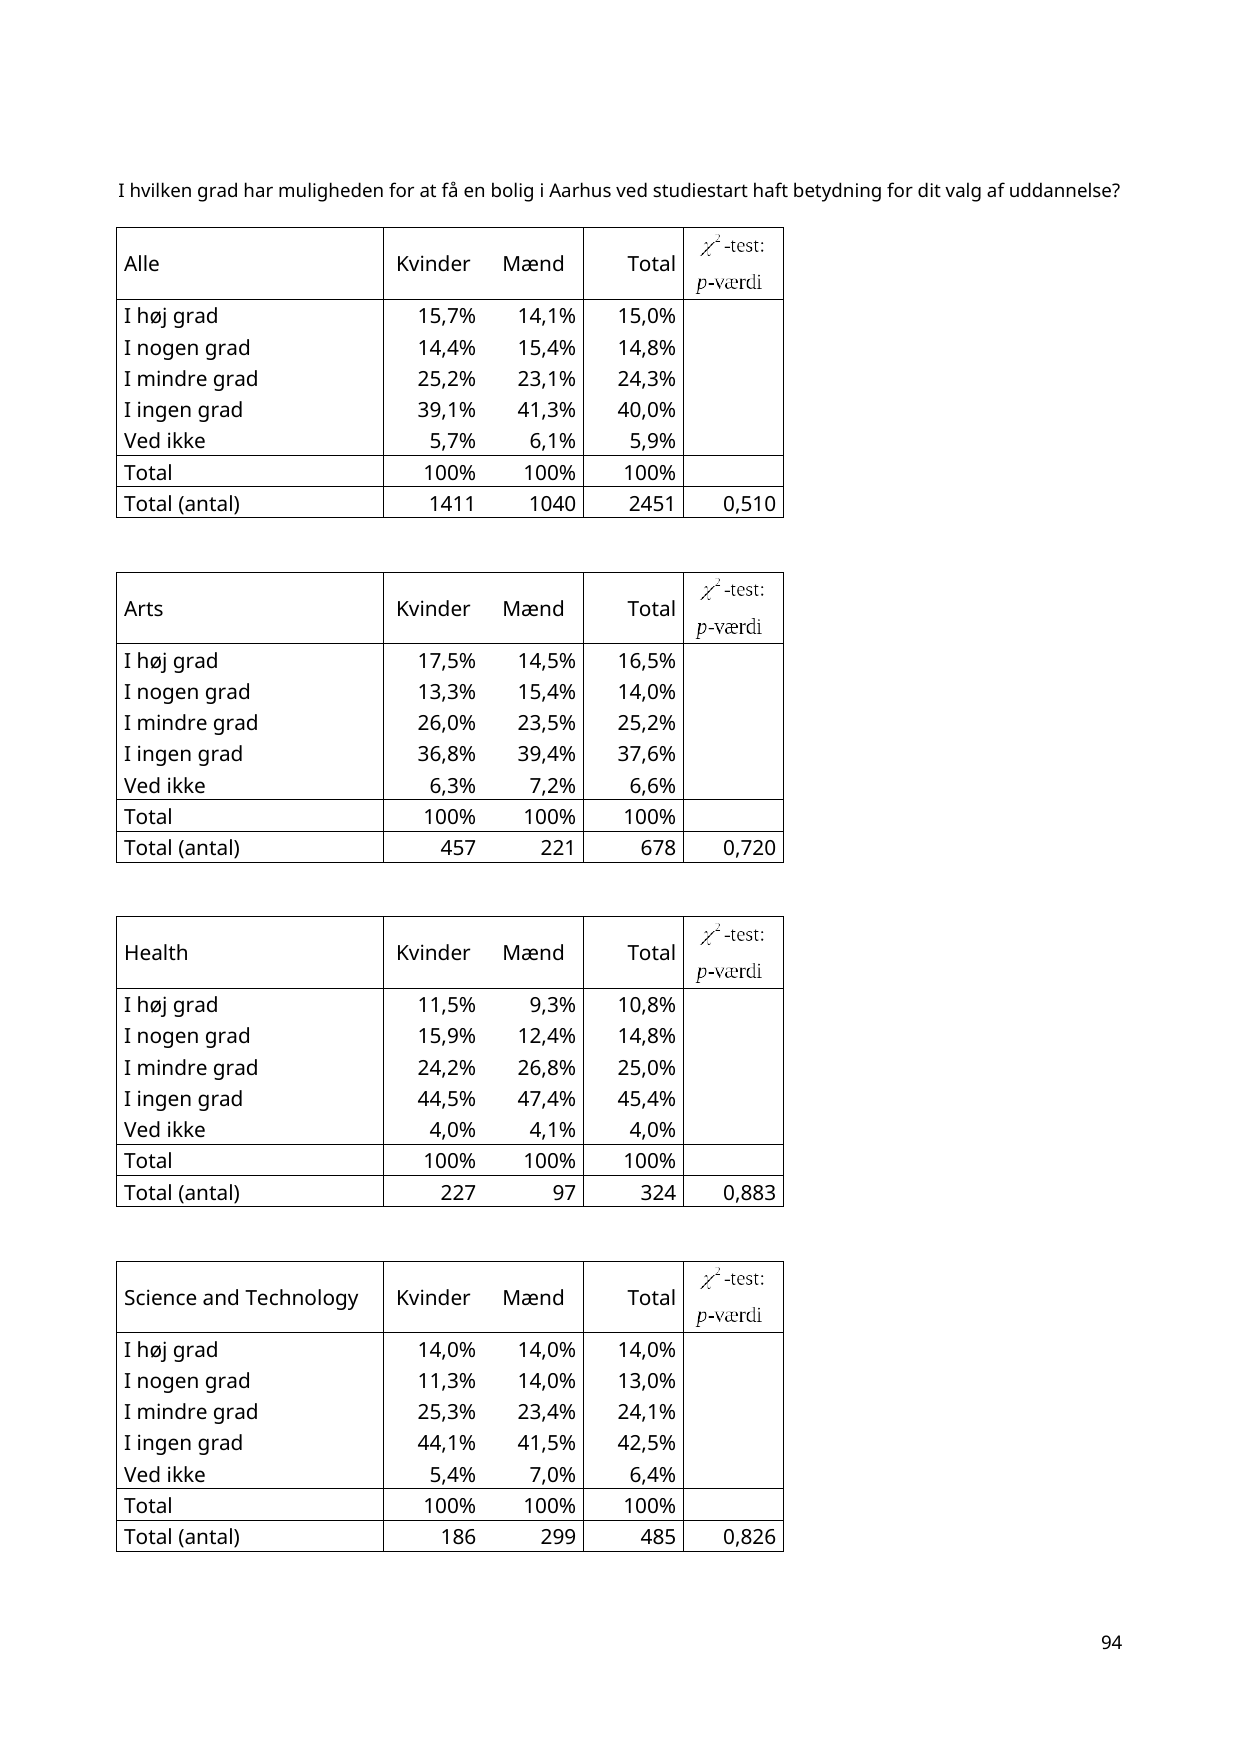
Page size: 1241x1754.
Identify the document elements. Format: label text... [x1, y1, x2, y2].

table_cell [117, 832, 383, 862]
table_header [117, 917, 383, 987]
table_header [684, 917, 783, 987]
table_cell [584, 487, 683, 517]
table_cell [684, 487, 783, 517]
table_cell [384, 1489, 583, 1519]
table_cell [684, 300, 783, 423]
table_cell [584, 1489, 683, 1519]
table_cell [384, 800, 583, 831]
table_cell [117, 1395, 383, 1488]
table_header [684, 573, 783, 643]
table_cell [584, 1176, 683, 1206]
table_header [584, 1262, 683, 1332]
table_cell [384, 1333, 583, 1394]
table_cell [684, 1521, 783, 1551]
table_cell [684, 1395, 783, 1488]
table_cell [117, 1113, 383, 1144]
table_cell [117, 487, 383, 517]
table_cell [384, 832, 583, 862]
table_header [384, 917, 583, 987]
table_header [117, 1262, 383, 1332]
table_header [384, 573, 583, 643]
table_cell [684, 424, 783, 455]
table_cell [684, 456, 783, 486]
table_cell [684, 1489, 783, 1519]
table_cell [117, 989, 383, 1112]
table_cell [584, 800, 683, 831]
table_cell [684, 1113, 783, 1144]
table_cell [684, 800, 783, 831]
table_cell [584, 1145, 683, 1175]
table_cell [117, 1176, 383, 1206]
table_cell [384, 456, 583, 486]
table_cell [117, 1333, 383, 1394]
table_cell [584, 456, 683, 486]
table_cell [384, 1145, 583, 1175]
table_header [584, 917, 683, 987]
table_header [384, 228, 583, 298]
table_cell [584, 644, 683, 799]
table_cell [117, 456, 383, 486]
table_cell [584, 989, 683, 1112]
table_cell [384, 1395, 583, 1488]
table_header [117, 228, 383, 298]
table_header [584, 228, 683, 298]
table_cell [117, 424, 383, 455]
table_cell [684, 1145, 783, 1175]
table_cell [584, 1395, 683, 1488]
text I hvilken grad har muligheden for at få en bolig i Aarhus ved studiestart haft betydning for dit valg af uddannelse? [118, 177, 1122, 203]
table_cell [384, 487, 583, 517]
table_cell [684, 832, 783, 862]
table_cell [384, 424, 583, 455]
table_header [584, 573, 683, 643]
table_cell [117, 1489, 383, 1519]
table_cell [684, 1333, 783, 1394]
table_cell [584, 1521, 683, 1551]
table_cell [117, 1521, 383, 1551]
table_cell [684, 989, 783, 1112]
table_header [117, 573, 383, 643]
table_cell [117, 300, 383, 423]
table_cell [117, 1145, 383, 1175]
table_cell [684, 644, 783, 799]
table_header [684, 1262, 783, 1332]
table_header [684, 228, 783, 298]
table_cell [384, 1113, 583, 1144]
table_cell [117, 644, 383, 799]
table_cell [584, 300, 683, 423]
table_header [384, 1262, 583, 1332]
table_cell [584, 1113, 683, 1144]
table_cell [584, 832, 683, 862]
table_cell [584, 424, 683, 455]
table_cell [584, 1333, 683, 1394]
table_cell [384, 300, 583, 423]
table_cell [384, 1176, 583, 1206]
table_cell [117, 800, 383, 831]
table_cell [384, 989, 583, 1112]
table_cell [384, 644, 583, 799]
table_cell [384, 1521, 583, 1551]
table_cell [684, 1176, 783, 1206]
